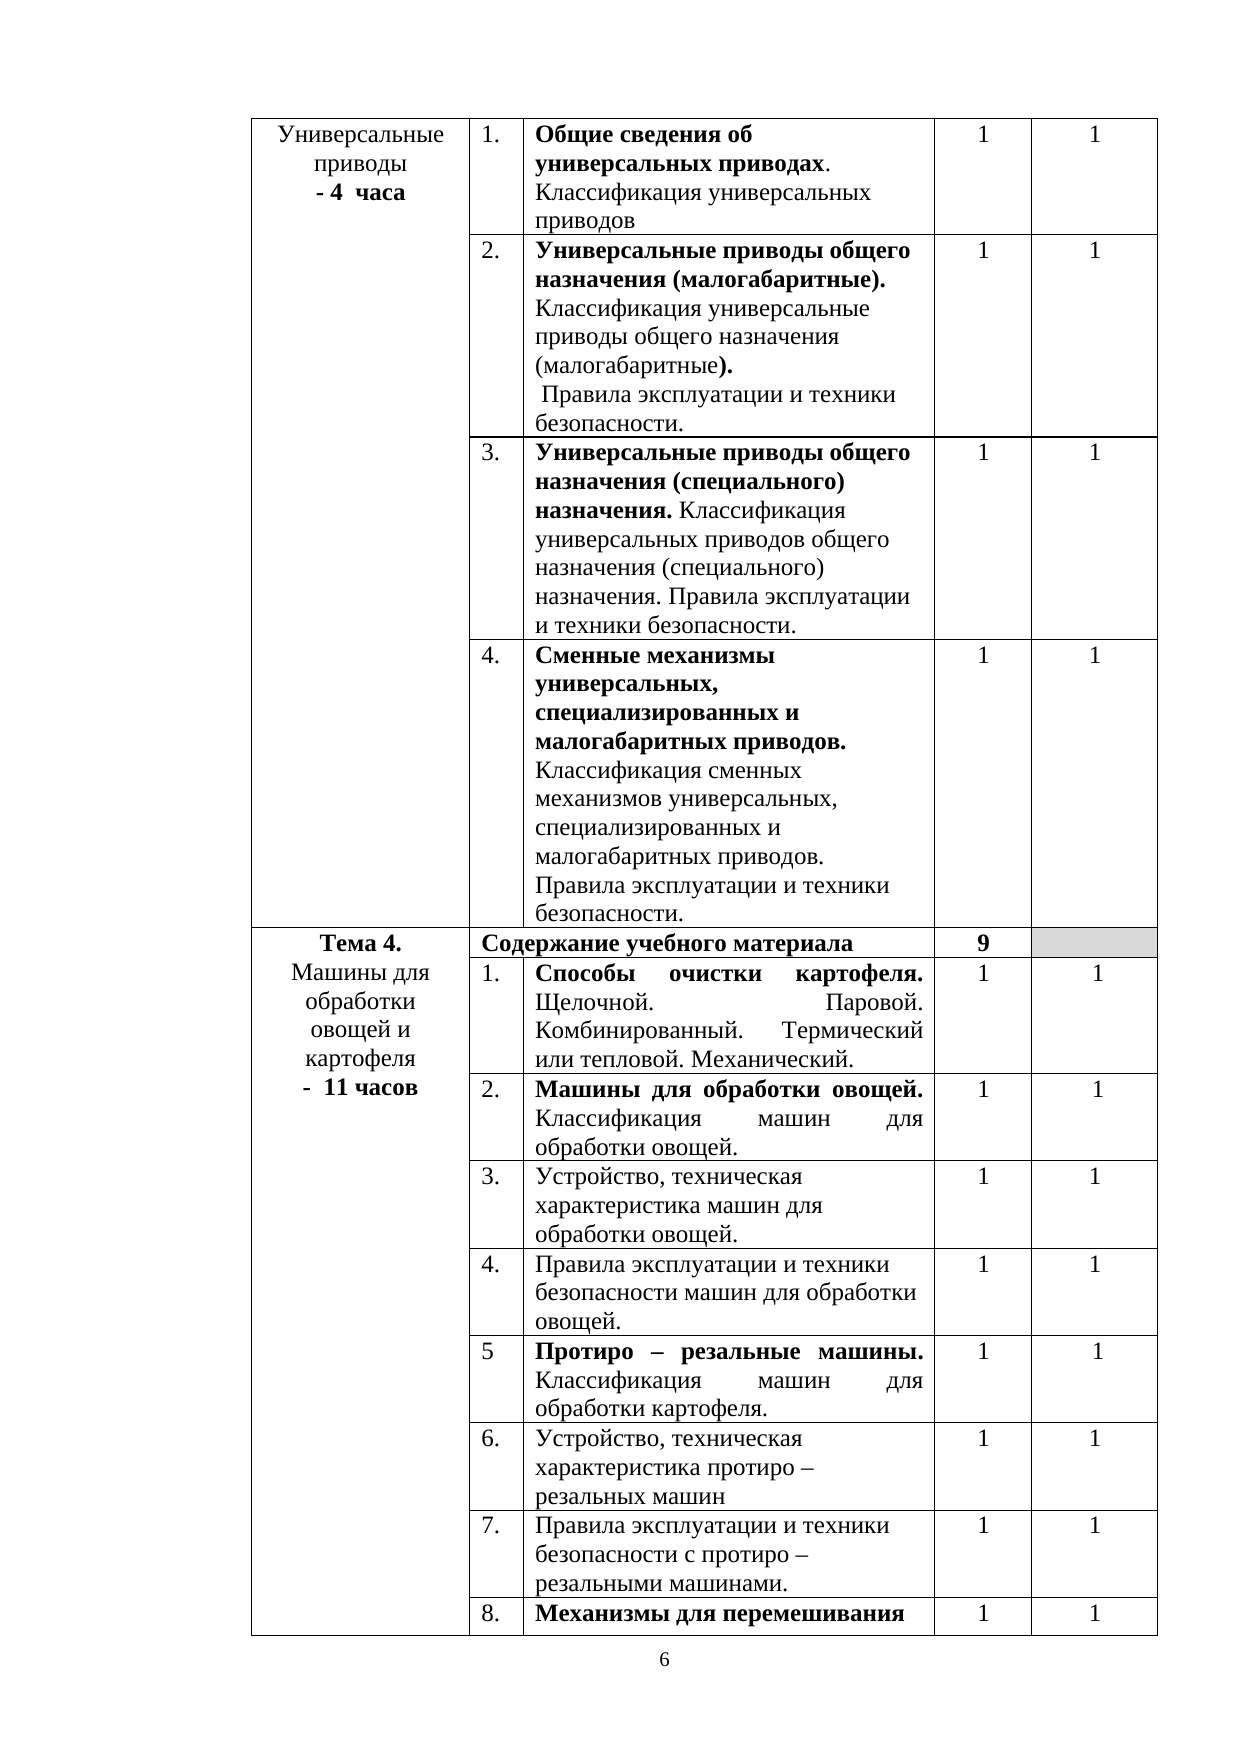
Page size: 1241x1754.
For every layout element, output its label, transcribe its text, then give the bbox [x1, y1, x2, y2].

table_cell Содержание учебного материала [470, 928, 934, 957]
table_cell 1 [1032, 438, 1157, 639]
table_cell 1. [470, 958, 523, 1073]
table_cell Сменные механизмы универсальных, специализированных и малогабаритных приводов. Классификация сменных механизмов универсальных, специализированных и малогабаритных приводов. Правила эксплуатации и техники безопасности. [524, 640, 934, 927]
table_cell 1 [1032, 1423, 1157, 1509]
table_cell 7. [470, 1511, 523, 1597]
table_cell Универсальные приводы общего назначения (специального) назначения. Классификация универсальных приводов общего назначения (специального) назначения. Правила эксплуатации и техники безопасности. [524, 438, 934, 639]
table_cell Правила эксплуатации и техники безопасности машин для обработки овощей. [524, 1249, 934, 1335]
table_cell Протиро – резальные машины. Классификация машин для обработки картофеля. [524, 1336, 934, 1422]
table_cell 1 [935, 119, 1031, 234]
table_cell 3. [470, 1161, 523, 1248]
table_cell Способы очистки картофеля. Щелочной. Паровой. Комбинированный. Термический или тепловой. Механический. [524, 958, 934, 1073]
table_cell Тема 4. Машины для обработки овощей и картофеля - 11 часов [252, 928, 469, 1635]
table_cell 1 [1032, 1161, 1157, 1248]
table_cell 1 [1032, 1511, 1157, 1597]
table_cell 1 [935, 1336, 1031, 1422]
table_cell 5 [470, 1336, 523, 1422]
table_cell 9 [935, 928, 1031, 957]
table_cell 1 [935, 235, 1031, 436]
table_cell 1 [935, 438, 1031, 639]
table_cell 6. [470, 1423, 523, 1509]
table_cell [524, 1598, 934, 1635]
table_cell [1032, 928, 1157, 957]
table_cell Устройство, техническая характеристика протиро – резальных машин [524, 1423, 934, 1509]
table_cell 4. [470, 640, 523, 927]
table_cell Правила эксплуатации и техники безопасности с протиро – резальными машинами. [524, 1511, 934, 1597]
table_cell 4. [470, 1249, 523, 1335]
table_cell 1 [1032, 1074, 1157, 1160]
table_cell 1 [1032, 1249, 1157, 1335]
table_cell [252, 119, 469, 927]
table_cell 1 [935, 1074, 1031, 1160]
table_cell Общие сведения об универсальных приводах. Классификация универсальных приводов [524, 119, 934, 234]
table_cell 1 [935, 958, 1031, 1073]
table_cell 1 [935, 1423, 1031, 1509]
table_cell 1 [1032, 119, 1157, 234]
table_cell 1 [1032, 1598, 1157, 1635]
table_cell 8. [470, 1598, 523, 1635]
table_cell 1 [935, 1249, 1031, 1335]
table_cell Устройство, техническая характеристика машин для обработки овощей. [524, 1161, 934, 1248]
table_cell 3. [470, 438, 523, 639]
table_cell 1 [935, 1161, 1031, 1248]
table_cell 1 [1032, 235, 1157, 436]
table_cell 1. [470, 119, 523, 234]
table_cell 1 [935, 1598, 1031, 1635]
table_cell 2. [470, 1074, 523, 1160]
table_cell 1 [1032, 958, 1157, 1073]
table_cell 1 [935, 1511, 1031, 1597]
table_cell 1 [1032, 640, 1157, 927]
table_cell 1 [935, 640, 1031, 927]
table_cell 1 [1032, 1336, 1157, 1422]
table_cell Машины для обработки овощей. Классификация машин для обработки овощей. [524, 1074, 934, 1160]
table_cell Универсальные приводы общего назначения (малогабаритные). Классификация универсальные приводы общего назначения (малогабаритные). Правила эксплуатации и техники безопасности. [524, 235, 934, 436]
table_cell 2. [470, 235, 523, 436]
